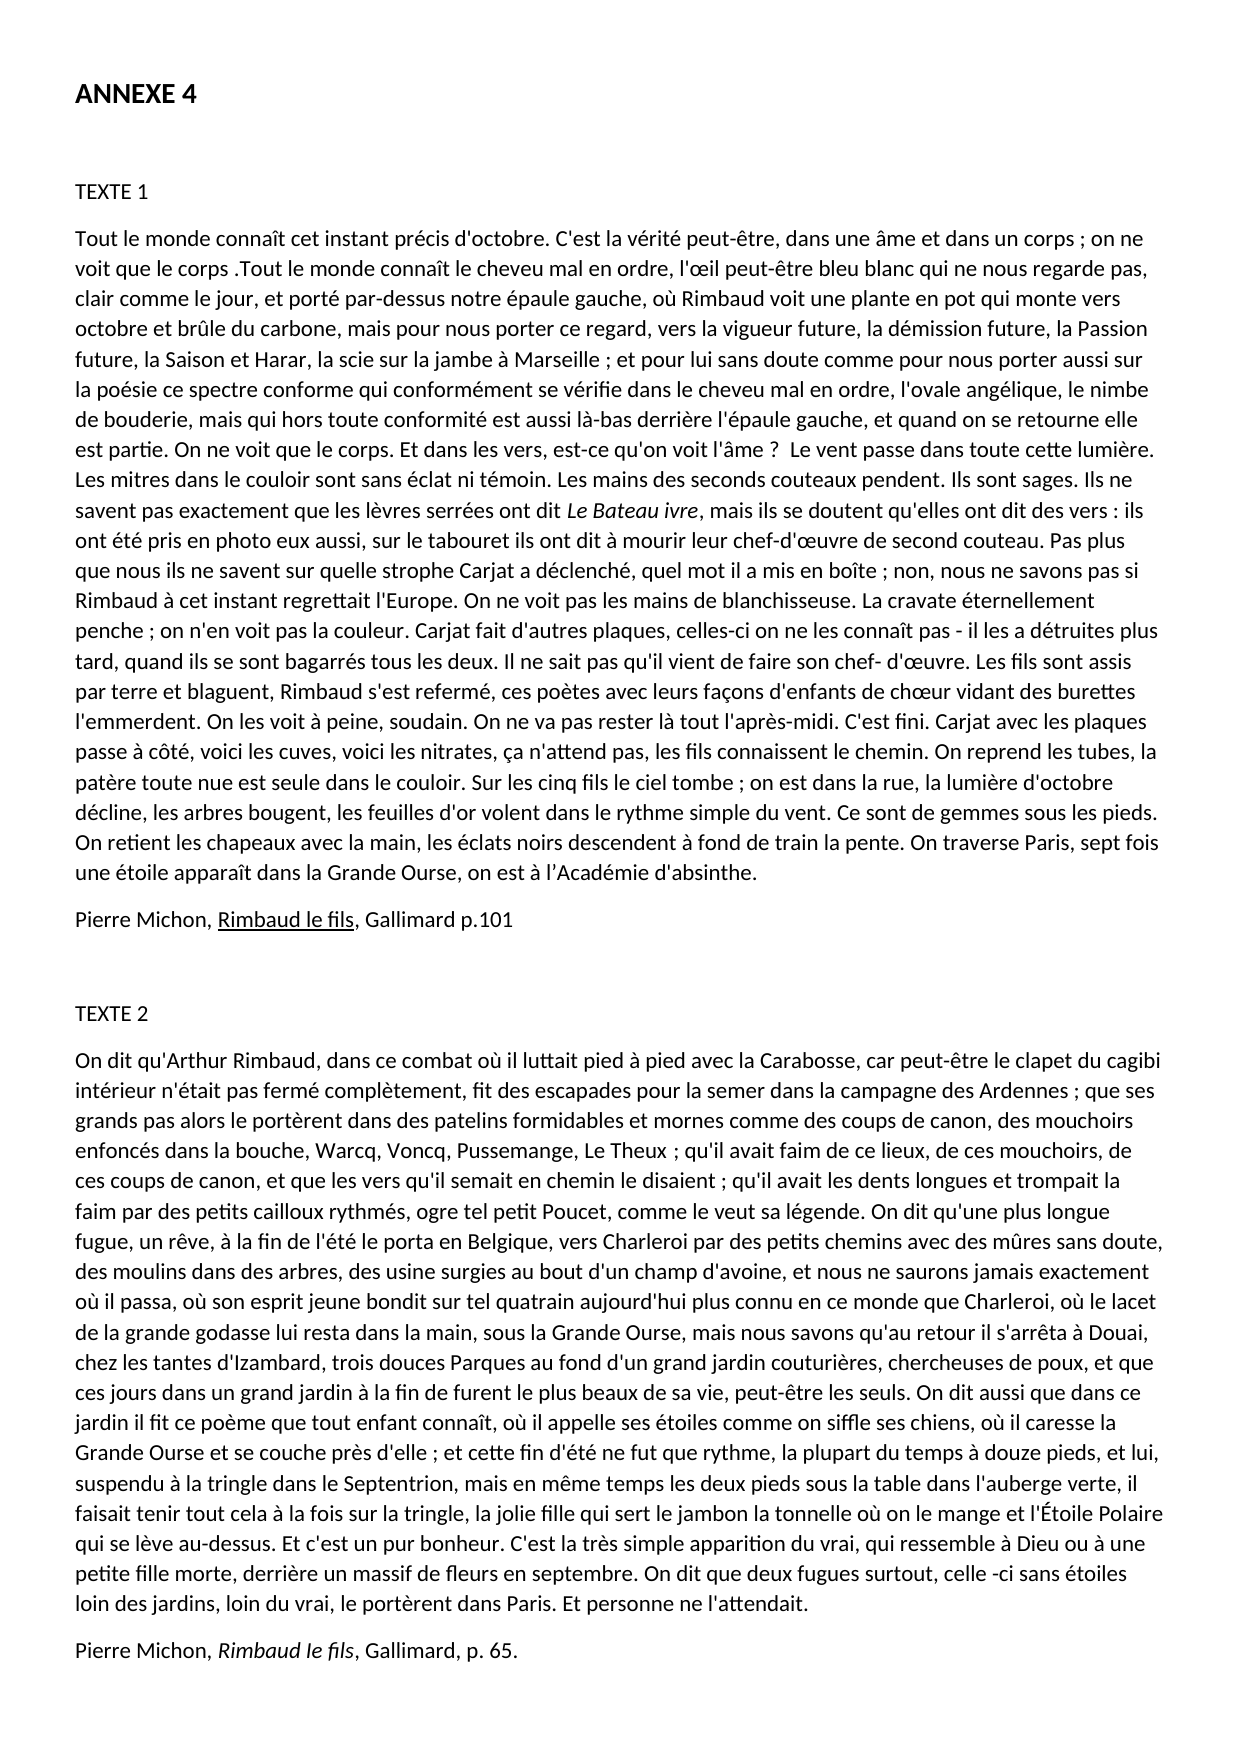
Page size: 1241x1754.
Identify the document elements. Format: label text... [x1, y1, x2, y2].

text Pierre Michon, Rimbaud le fils, Gallimard p.101 [75, 905, 1165, 933]
text ANNEXE 4 [75, 75, 1165, 111]
text Pierre Michon, Rimbaud Ie fils, Gallimard, p. 65. [75, 1636, 1165, 1664]
text On dit qu'Arthur Rimbaud, dans ce combat où il luttait pied à pied avec la Carabosse, car peut-être le clapet du cagibi intérieur n'était pas fermé complètement, fit des escapades pour la semer dans la campagne des Ardennes ; que ses grands pas alors le portèrent dans des patelins formidables et mornes comme des coups de canon, des mouchoirs enfoncés dans la bouche, Warcq, Voncq, Pussemange, Le Theux ; qu'il avait faim de ce lieux, de ces mouchoirs, de ces coups de canon, et que les vers qu'il semait en chemin le disaient ; qu'il avait les dents longues et trompait la faim par des petits cailloux rythmés, ogre tel petit Poucet, comme le veut sa légende. On dit qu'une plus longue fugue, un rêve, à la fin de l'été le porta en Belgique, vers Charleroi par des petits chemins avec des mûres sans doute, des moulins dans des arbres, des usine surgies au bout d'un champ d'avoine, et nous ne saurons jamais exactement où il passa, où son esprit jeune bondit sur tel quatrain aujourd'hui plus connu en ce monde que Charleroi, où le lacet de la grande godasse lui resta dans la main, sous la Grande Ourse, mais nous savons qu'au retour il s'arrêta à Douai, chez les tantes d'Izambard, trois douces Parques au fond d'un grand jardin couturières, chercheuses de poux, et que ces jours dans un grand jardin à la fin de furent le plus beaux de sa vie, peut-être les seuls. On dit aussi que dans ce jardin il fit ce poème que tout enfant connaît, où il appelle ses étoiles comme on siffle ses chiens, où il caresse la Grande Ourse et se couche près d'elle ; et cette fin d'été ne fut que rythme, la plupart du temps à douze pieds, et lui, suspendu à la tringle dans le Septentrion, mais en même temps les deux pieds sous la table dans l'auberge verte, il faisait tenir tout cela à la fois sur la tringle, la jolie fille qui sert le jambon la tonnelle où on le mange et l'Étoile Polaire qui se lève au-dessus. Et c'est un pur bonheur. C'est la très simple apparition du vrai, qui ressemble à Dieu ou à une petite fille morte, derrière un massif de fleurs en septembre. On dit que deux fugues surtout, celle -ci sans étoiles loin des jardins, loin du vrai, le portèrent dans Paris. Et personne ne l'attendait. [75, 1046, 1165, 1617]
text TEXTE 2 [75, 999, 1165, 1027]
text Tout le monde connaît cet instant précis d'octobre. C'est la vérité peut-être, dans une âme et dans un corps ; on ne voit que le corps .Tout le monde connaît le cheveu mal en ordre, l'œil peut-être bleu blanc qui ne nous regarde pas, clair comme le jour, et porté par-dessus notre épaule gauche, où Rimbaud voit une plante en pot qui monte vers octobre et brûle du carbone, mais pour nous porter ce regard, vers la vigueur future, la démission future, la Passion future, la Saison et Harar, la scie sur la jambe à Marseille ; et pour lui sans doute comme pour nous porter aussi sur la poésie ce spectre conforme qui conformément se vérifie dans le cheveu mal en ordre, l'ovale angélique, le nimbe de bouderie, mais qui hors toute conformité est aussi là-bas derrière l'épaule gauche, et quand on se retourne elle est partie. On ne voit que le corps. Et dans les vers, est-ce qu'on voit l'âme ? Le vent passe dans toute cette lumière. Les mitres dans le couloir sont sans éclat ni témoin. Les mains des seconds couteaux pendent. Ils sont sages. Ils ne savent pas exactement que les lèvres serrées ont dit Le Bateau ivre, mais ils se doutent qu'elles ont dit des vers : ils ont été pris en photo eux aussi, sur le tabouret ils ont dit à mourir leur chef-d'œuvre de second couteau. Pas plus que nous ils ne savent sur quelle strophe Carjat a déclenché, quel mot il a mis en boîte ; non, nous ne savons pas si Rimbaud à cet instant regrettait l'Europe. On ne voit pas les mains de blanchisseuse. La cravate éternellement penche ; on n'en voit pas la couleur. Carjat fait d'autres plaques, celles-ci on ne les connaît pas - il les a détruites plus tard, quand ils se sont bagarrés tous les deux. Il ne sait pas qu'il vient de faire son chef- d'œuvre. Les fils sont assis par terre et blaguent, Rimbaud s'est refermé, ces poètes avec leurs façons d'enfants de chœur vidant des burettes l'emmerdent. On les voit à peine, soudain. On ne va pas rester là tout l'après-midi. C'est fini. Carjat avec les plaques passe à côté, voici les cuves, voici les nitrates, ça n'attend pas, les fils connaissent le chemin. On reprend les tubes, la patère toute nue est seule dans le couloir. Sur les cinq fils le ciel tombe ; on est dans la rue, la lumière d'octobre décline, les arbres bougent, les feuilles d'or volent dans le rythme simple du vent. Ce sont de gemmes sous les pieds. On retient les chapeaux avec la main, les éclats noirs descendent à fond de train la pente. On traverse Paris, sept fois une étoile apparaît dans la Grande Ourse, on est à l’Académie d'absinthe. [75, 224, 1165, 886]
text TEXTE 1 [75, 177, 1165, 205]
